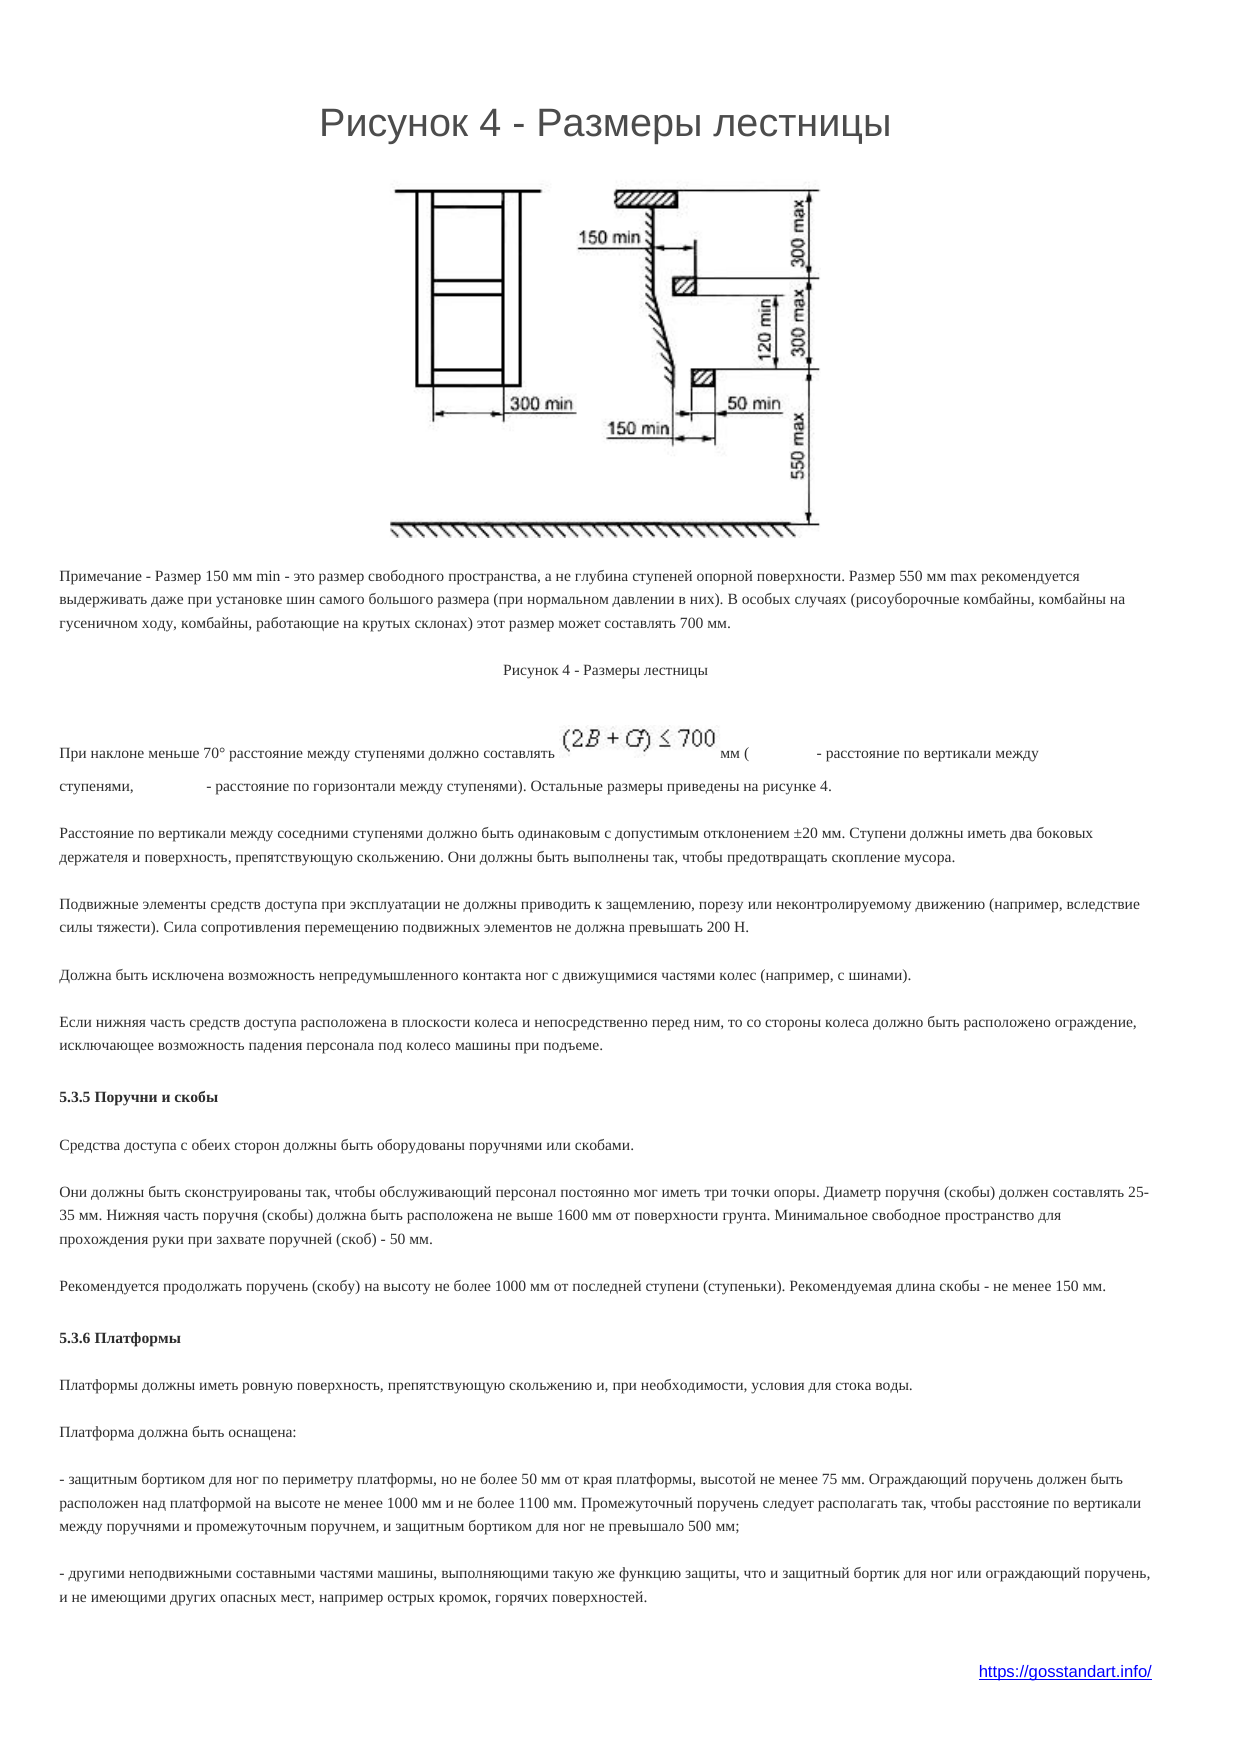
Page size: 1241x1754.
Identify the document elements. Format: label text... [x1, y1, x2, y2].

text При наклоне меньше 70° расстояние между ступенями должно составлять мм ( - расстояние по вертикали между ступенями, - расстояние по горизонтали между ступенями). Остальные размеры приведены на рисунке 4. Расстояние по вертикали между соседними ступенями должно быть одинаковым с допустимым отклонением ±20 мм. Ступени должны иметь два боковых держателя и поверхность, препятствующую скольжению. Они должны быть выполнены так, чтобы предотвращать скопление мусора. Подвижные элементы средств доступа при эксплуатации не должны приводить к защемлению, порезу или неконтролируемому движению (например, вследствие силы тяжести). Сила сопротивления перемещению подвижных элементов не должна превышать 200 Н. Должна быть исключена возможность непредумышленного контакта ног с движущимися частями колес (например, с шинами). Если нижняя часть средств доступа расположена в плоскости колеса и непосредственно перед ним, то со стороны колеса должно быть расположено ограждение, исключающее возможность падения персонала под колесо машины при подъеме. [59, 678, 1152, 1083]
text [59, 1323, 1152, 1629]
picture [559, 725, 721, 758]
text 5.3.5 Поручни и скобы Средства доступа с обеих сторон должны быть оборудованы поручнями или скобами. Они должны быть сконструированы так, чтобы обслуживающий персонал постоянно мог иметь три точки опоры. Диаметр поручня (скобы) должен составлять 25-35 мм. Нижняя часть поручня (скобы) должна быть расположена не выше 1600 мм от поверхности грунта. Минимальное свободное пространство для прохождения руки при захвате поручней (скоб) - 50 мм. Рекомендуется продолжать поручень (скобу) на высоту не более 1000 мм от последней ступени (ступеньки). Рекомендуемая длина скобы - не менее 150 мм. [59, 1083, 1152, 1323]
text Примечание - Размер 150 мм min - это размер свободного пространства, а не глубина ступеней опорной поверхности. Размер 550 мм max рекомендуется выдерживать даже при установке шин самого большого размера (при нормальном давлении в них). В особых случаях (рисоуборочные комбайны, комбайны на гусеничном ходу, комбайны, работающие на крутых склонах) этот размер может составлять 700 мм. [59, 537, 1152, 631]
picture [389, 168, 821, 538]
text Рисунок 4 - Размеры лестницы [59, 631, 1152, 678]
subtitle Рисунок 4 - Размеры лестницы [59, 100, 1152, 145]
